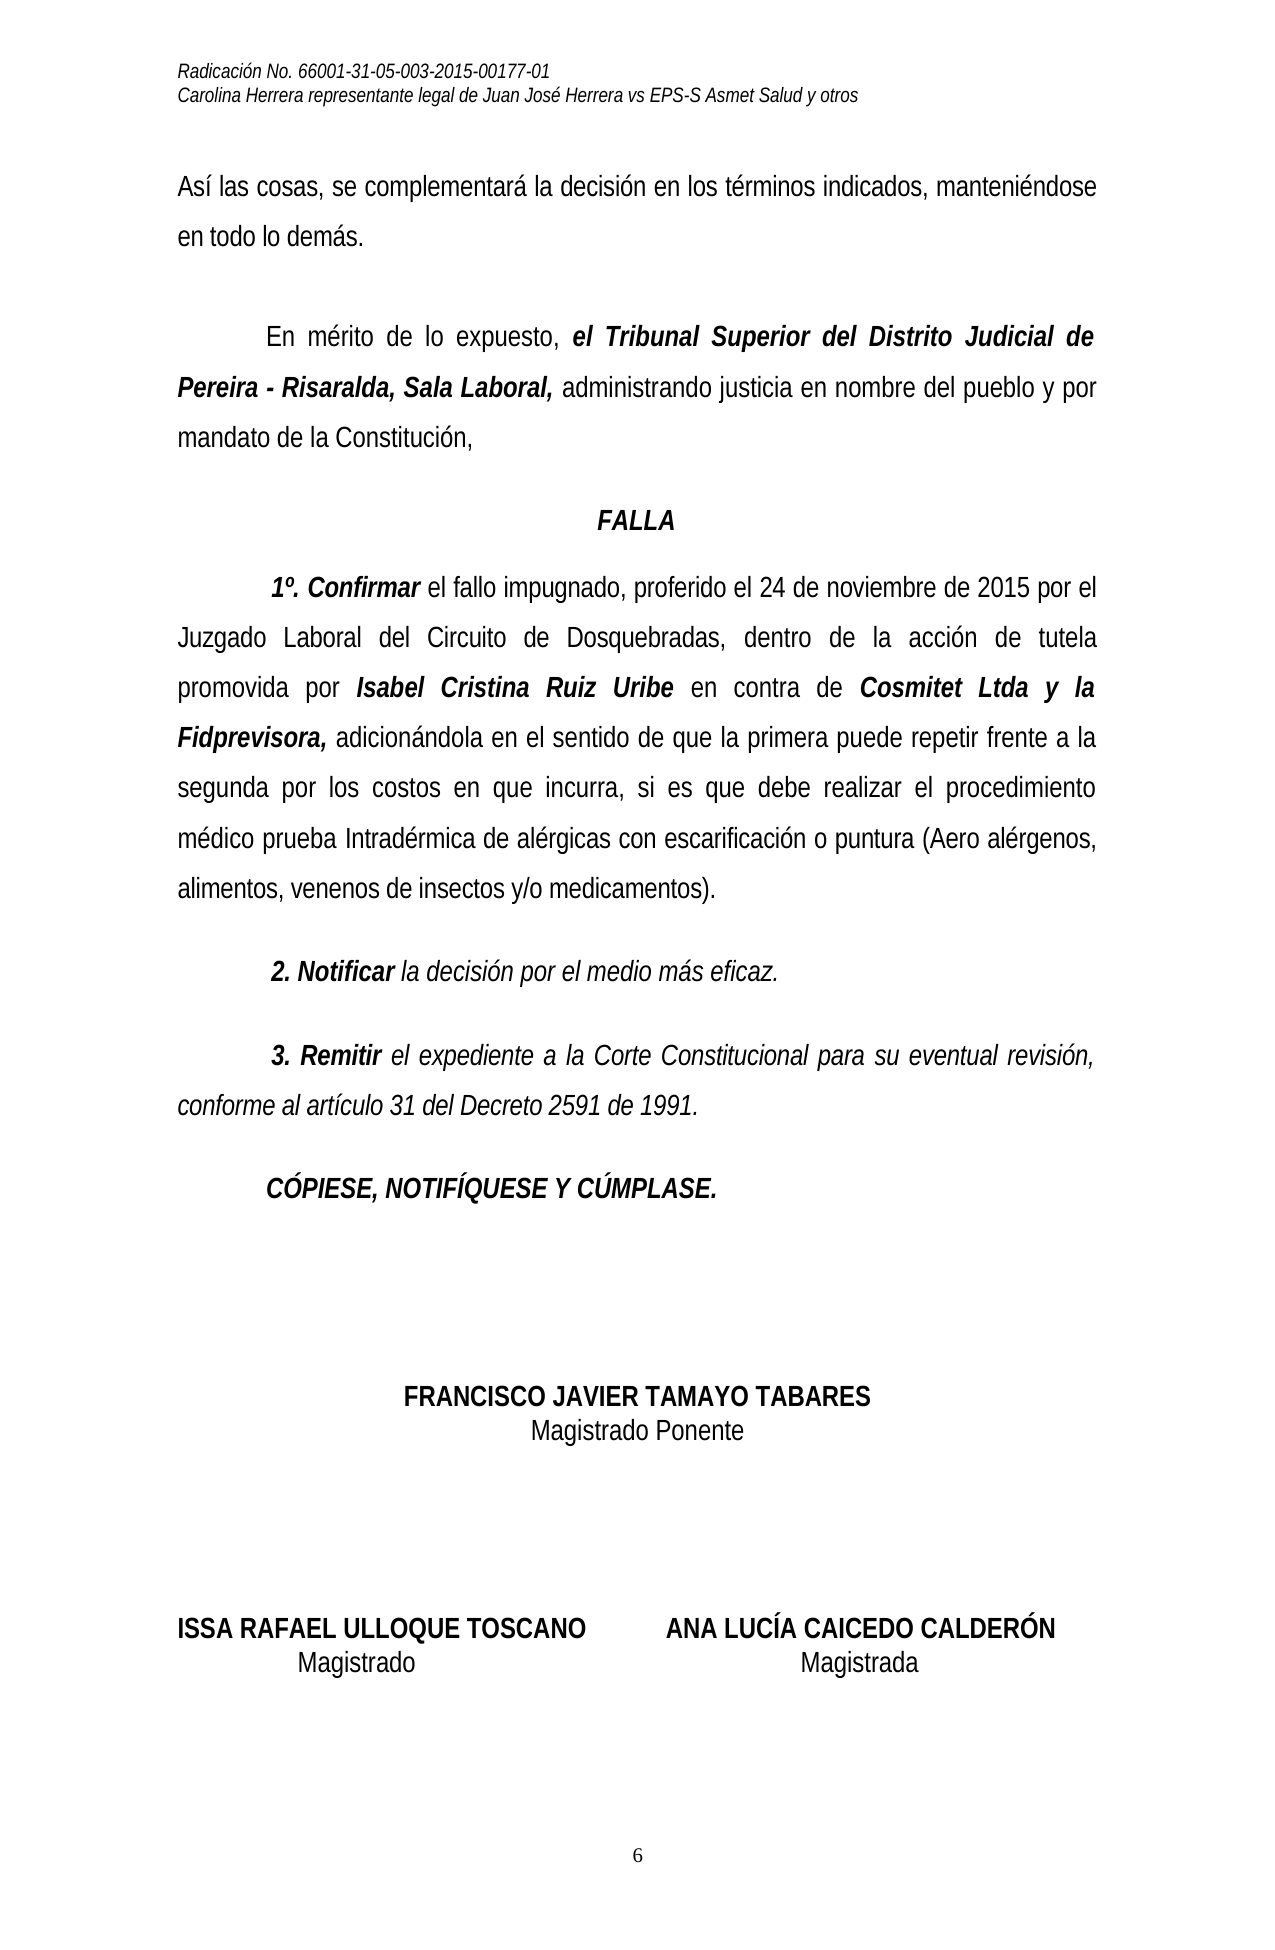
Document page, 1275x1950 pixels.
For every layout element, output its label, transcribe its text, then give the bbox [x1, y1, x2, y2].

text Así las cosas, se complementará la decisión en los términos indicados, manteniéndose en todo lo demás. [177, 169, 1098, 253]
list CÓPIESE, NOTIFÍQUESE Y CÚMPLASE. [177, 1172, 1098, 1205]
text ISSA RAFAEL ULLOQUE TOSCANO ANA LUCÍA CAICEDO CALDERÓN [177, 1611, 1098, 1645]
text Magistrado Magistrada [177, 1645, 1098, 1678]
text 3. Remitir el expediente a la Corte Constitucional para su eventual revisión, conforme al artículo 31 del Decreto 2591 de 1991. [177, 1038, 1098, 1121]
text 1º. Confirmar el fallo impugnado, proferido el 24 de noviembre de 2015 por el Juzgado Laboral del Circuito de Dosquebradas, dentro de la acción de tutela promovida por Isabel Cristina Ruiz Uribe en contra de Cosmitet Ltda y la Fidprevisora, adicionándola en el sentido de que la primera puede repetir frente a la segunda por los costos en que incurra, si es que debe realizar el procedimiento médico prueba Intradérmica de alérgicas con escarificación o puntura (Aero alérgenos, alimentos, venenos de insectos y/o medicamentos). [177, 570, 1098, 904]
text Magistrado Ponente [177, 1413, 1098, 1446]
text 2. Notificar la decisión por el medio más eficaz. [177, 954, 1098, 988]
text FRANCISCO JAVIER TAMAYO TABARES [177, 1379, 1098, 1413]
list En mérito de lo expuesto, el Tribunal Superior del Distrito Judicial de Pereira - Risaralda, Sala Laboral, administrando justicia en nombre del pueblo y por mandato de la Constitución, [177, 319, 1098, 453]
text FALLA [177, 503, 1098, 537]
